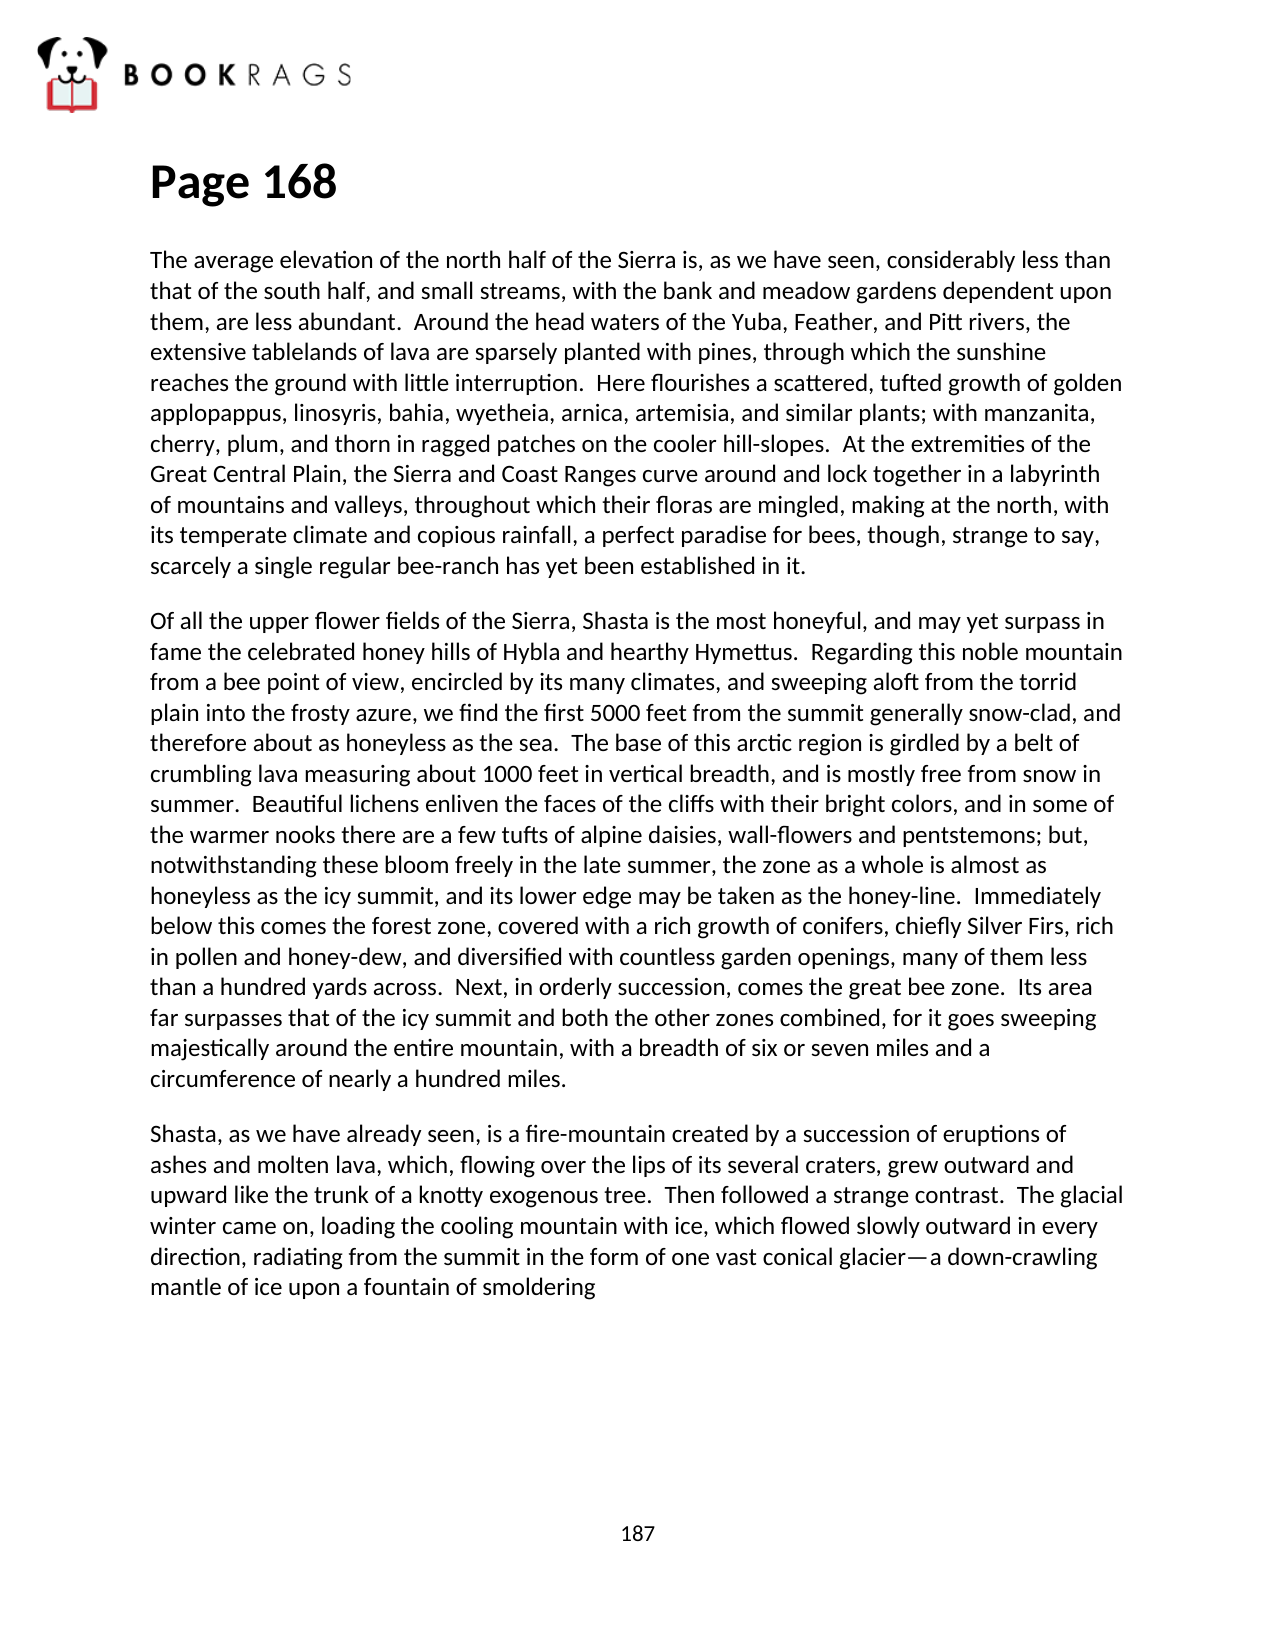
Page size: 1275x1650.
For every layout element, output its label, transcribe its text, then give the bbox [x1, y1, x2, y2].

text Shasta, as we have already seen, is a fire-mountain created by a succession of eruptions of ashes and molten lava, which, flowing over the lips of its several craters, grew outward and upward like the trunk of a knotty exogenous tree. Then followed a strange contrast. The glacial winter came on, loading the cooling mountain with ice, which flowed slowly outward in every direction, radiating from the summit in the form of one vast conical glacier—­a down-crawling mantle of ice upon a fountain of smoldering [150, 1119, 1125, 1302]
text Page 168 [150, 150, 1125, 211]
text The average elevation of the north half of the Sierra is, as we have seen, considerably less than that of the south half, and small streams, with the bank and meadow gardens dependent upon them, are less abundant. Around the head waters of the Yuba, Feather, and Pitt rivers, the extensive tablelands of lava are sparsely planted with pines, through which the sunshine reaches the ground with little interruption. Here flourishes a scattered, tufted growth of golden applopappus, linosyris, bahia, wyetheia, arnica, artemisia, and similar plants; with manzanita, cherry, plum, and thorn in ragged patches on the cooler hill-slopes. At the extremities of the Great Central Plain, the Sierra and Coast Ranges curve around and lock together in a labyrinth of mountains and valleys, throughout which their floras are mingled, making at the north, with its temperate climate and copious rainfall, a perfect paradise for bees, though, strange to say, scarcely a single regular bee-ranch has yet been established in it. [150, 244, 1125, 580]
text Of all the upper flower fields of the Sierra, Shasta is the most honeyful, and may yet surpass in fame the celebrated honey hills of Hybla and hearthy Hymettus. Regarding this noble mountain from a bee point of view, encircled by its many climates, and sweeping aloft from the torrid plain into the frosty azure, we find the first 5000 feet from the summit generally snow-clad, and therefore about as honeyless as the sea. The base of this arctic region is girdled by a belt of crumbling lava measuring about 1000 feet in vertical breadth, and is mostly free from snow in summer. Beautiful lichens enliven the faces of the cliffs with their bright colors, and in some of the warmer nooks there are a few tufts of alpine daisies, wall-flowers and pentstemons; but, notwithstanding these bloom freely in the late summer, the zone as a whole is almost as honeyless as the icy summit, and its lower edge may be taken as the honey-line. Immediately below this comes the forest zone, covered with a rich growth of conifers, chiefly Silver Firs, rich in pollen and honey-dew, and diversified with countless garden openings, many of them less than a hundred yards across. Next, in orderly succession, comes the great bee zone. Its area far surpasses that of the icy summit and both the other zones combined, for it goes sweeping majestically around the entire mountain, with a breadth of six or seven miles and a circumference of nearly a hundred miles. [150, 605, 1125, 1094]
picture [37, 37, 351, 113]
